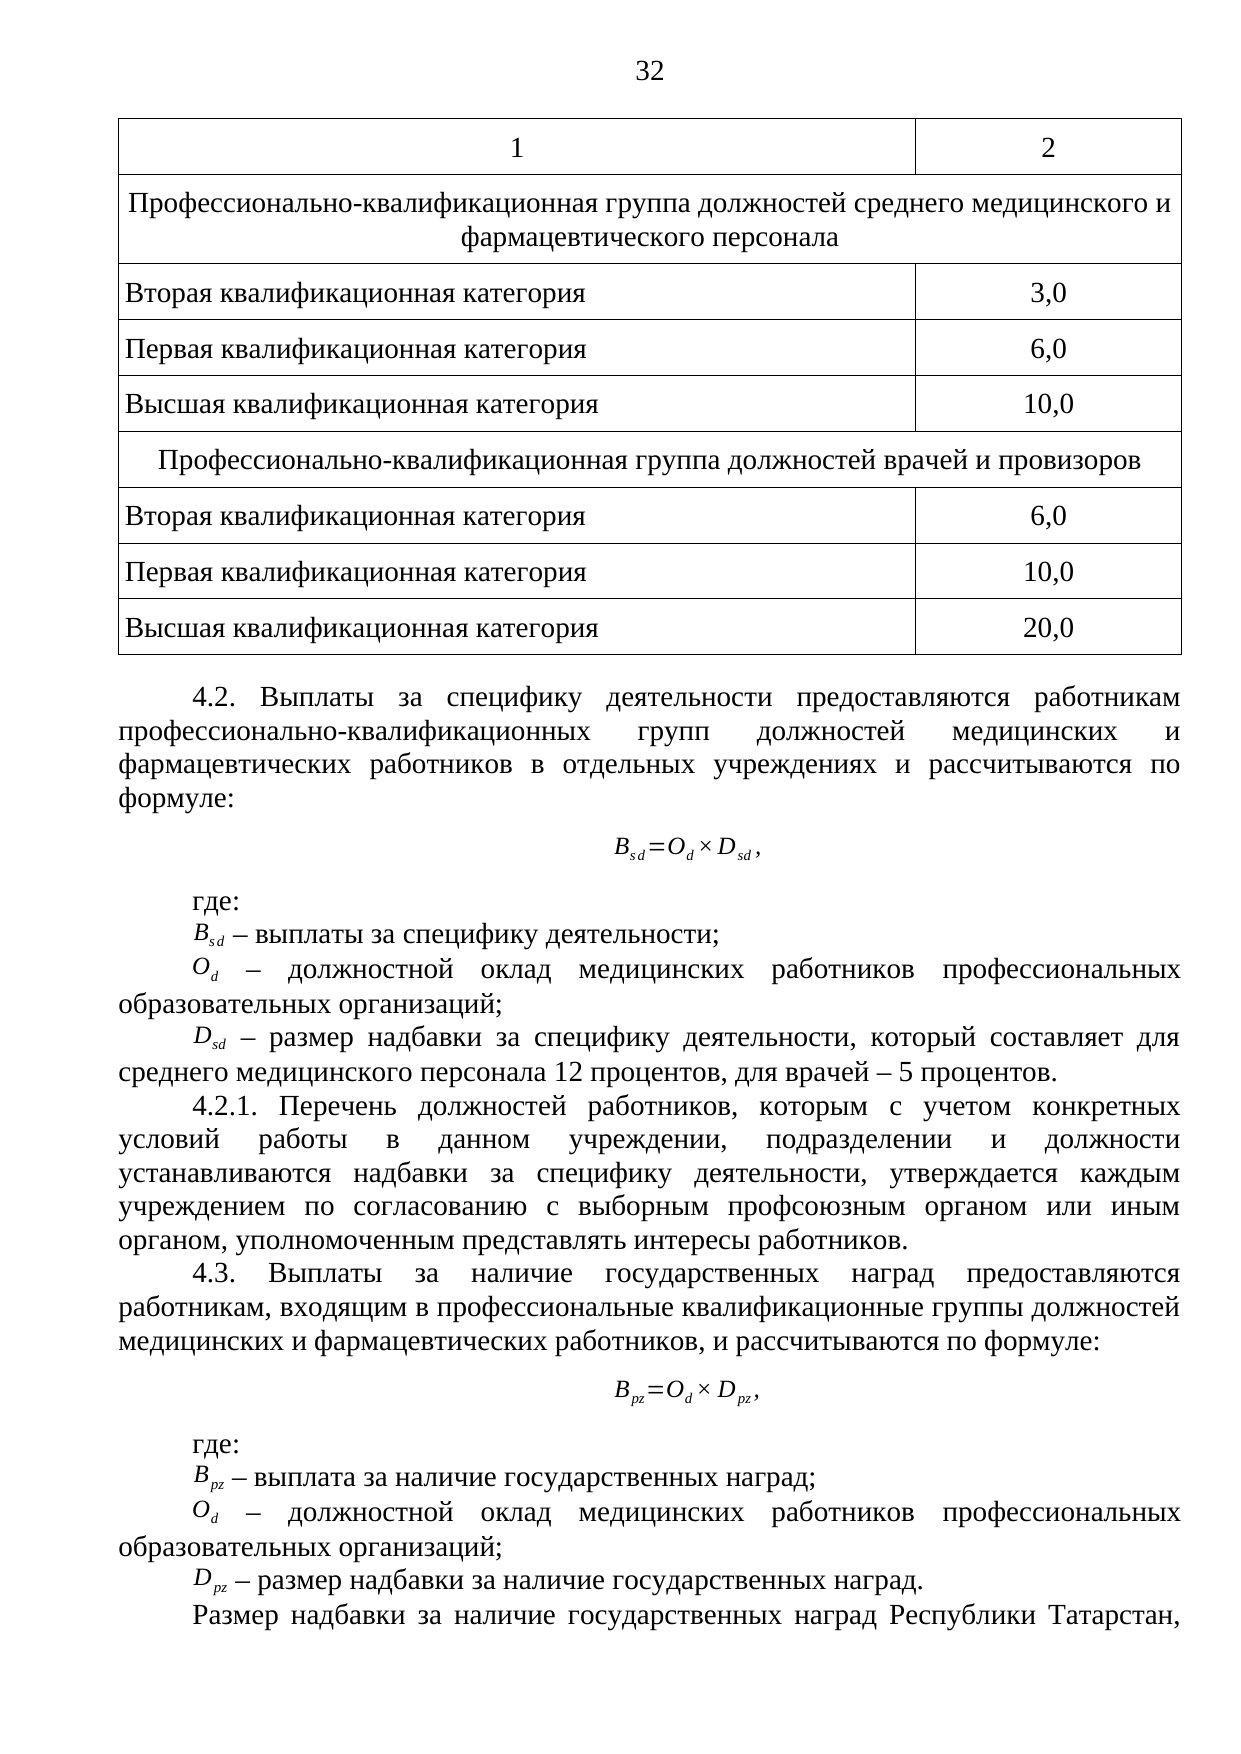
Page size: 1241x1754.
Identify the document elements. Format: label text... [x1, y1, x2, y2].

table_cell 20,0 [916, 599, 1181, 654]
table_cell 10,0 [916, 544, 1181, 598]
table_cell Профессионально-квалификационная группа должностей среднего медицинского и фармацевтического персонала [119, 175, 1181, 263]
text 4.3. Выплаты за наличие государственных наград предоставляются работникам, входящим в профессиональные квалификационные группы должностей медицинских и фармацевтических работников, и рассчитываются по формуле: [118, 1256, 1181, 1356]
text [118, 1597, 1181, 1631]
table_cell Первая квалификационная категория [119, 320, 915, 375]
table_cell Высшая квалификационная категория [119, 376, 915, 431]
text 4.2.1. Перечень должностей работников, которым с учетом конкретных условий работы в данном учреждении, подразделении и должности устанавливаются надбавки за специфику деятельности, утверждается каждым учреждением по согласованию с выборным профсоюзным органом или иным органом, уполномоченным представлять интересы работников. [118, 1088, 1181, 1256]
table_cell Профессионально-квалификационная группа должностей врачей и провизоров [119, 432, 1181, 487]
table_cell 6,0 [916, 320, 1181, 375]
text – должностной оклад медицинских работников профессиональных образовательных организаций; [118, 951, 1181, 1019]
text – размер надбавки за специфику деятельности, который составляет для среднего медицинского персонала 12 процентов, для врачей – 5 процентов. [118, 1019, 1181, 1088]
table_cell Первая квалификационная категория [119, 544, 915, 598]
table_cell 3,0 [916, 264, 1181, 319]
text – должностной оклад медицинских работников профессиональных образовательных организаций; [118, 1494, 1181, 1562]
text 4.2. Выплаты за специфику деятельности предоставляются работникам профессионально-квалификационных групп должностей медицинских и фармацевтических работников в отдельных учреждениях и рассчитываются по формуле: [118, 679, 1181, 813]
table_cell Высшая квалификационная категория [119, 599, 915, 654]
table_header 2 [916, 119, 1181, 174]
text где: [118, 883, 1181, 917]
text – размер надбавки за наличие государственных наград. [118, 1562, 1181, 1597]
text – выплата за наличие государственных наград; [118, 1459, 1181, 1494]
table_header 1 [119, 119, 915, 174]
table_cell Вторая квалификационная категория [119, 264, 915, 319]
text где: [118, 1426, 1181, 1459]
text – выплаты за специфику деятельности; [118, 917, 1181, 951]
table_cell 10,0 [916, 376, 1181, 431]
table_cell Вторая квалификационная категория [119, 488, 915, 542]
table_cell 6,0 [916, 488, 1181, 542]
